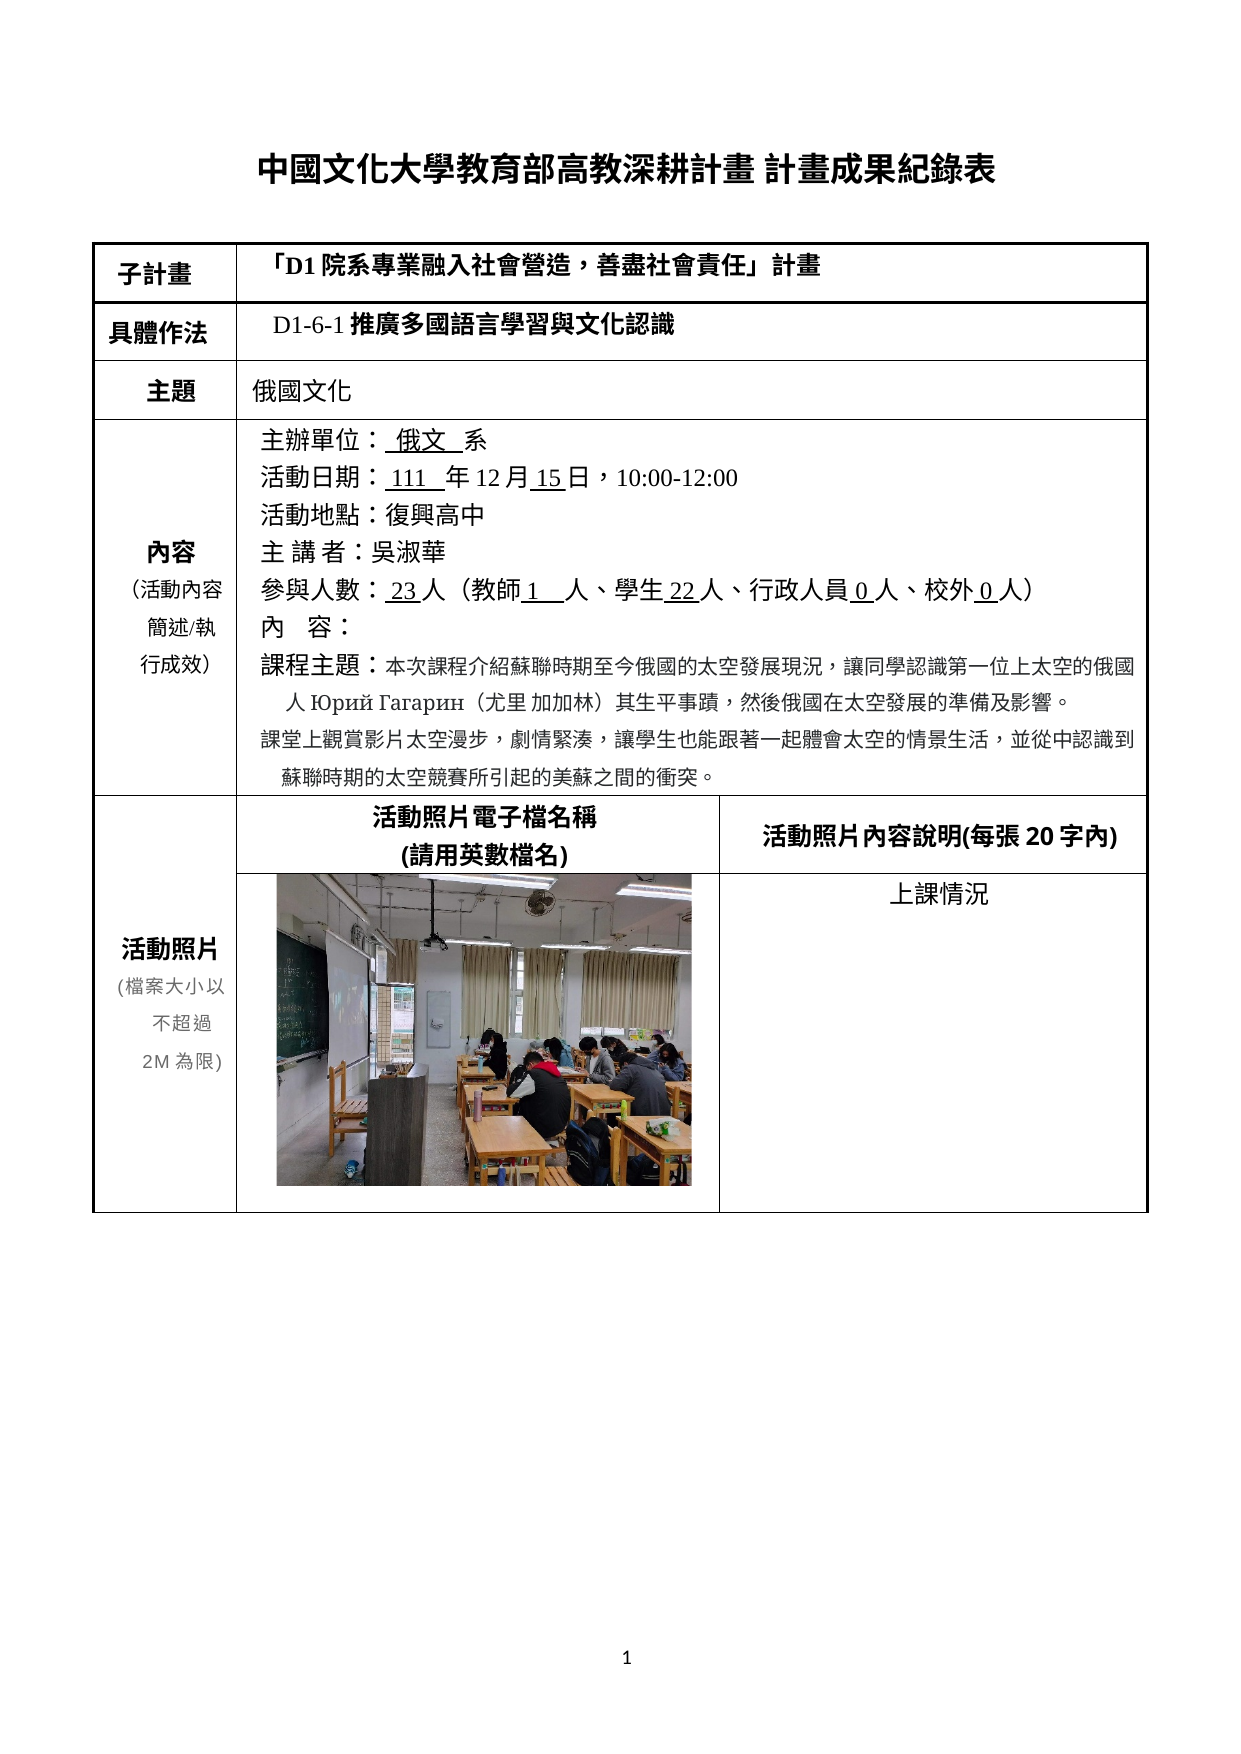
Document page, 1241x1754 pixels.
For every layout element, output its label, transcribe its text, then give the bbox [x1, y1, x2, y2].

text 中國文化大學教育部高教深耕計畫 計畫成果紀錄表 [131, 129, 1122, 204]
picture [276, 874, 692, 1186]
table_cell 主題 [95, 361, 236, 419]
table_cell 俄國文化 [237, 361, 1146, 419]
table_cell 活動照片內容說明(每張20字內) [720, 796, 1146, 873]
table_cell 上課情況 [720, 874, 1146, 1212]
table_header 「D1院系專業融入社會營造，善盡社會責任」計畫 [237, 245, 1146, 301]
table_cell 主辦單位： 俄文 系 活動日期： 111 年12月 15日，10:00-12:00 活動地點：復興高中 主 講 者：吳淑華 參與人數： 23人（教師 1__人、學生 22人、行政人員 0 人、校外 0 人） 內 容： 課程主題：本次課程介紹蘇聯時期至今俄國的太空發展現況，讓同學認識第一位上太空的俄國人Юрий Гагарин（尤里 加加林）其生平事蹟，然後俄國在太空發展的準備及影響。 課堂上觀賞影片太空漫步，劇情緊湊，讓學生也能跟著一起體會太空的情景生活，並從中認識到蘇聯時期的太空競賽所引起的美蘇之間的衝突。 [237, 420, 1146, 795]
table_cell 活動照片電子檔名稱 (請用英數檔名) [237, 796, 719, 873]
table_header 子計畫 [95, 245, 236, 301]
table_cell [237, 874, 719, 1212]
table_cell D1-6-1推廣多國語言學習與文化認識 [237, 304, 1146, 360]
table_cell 活動照片 (檔案大小以不超過2M為限) [95, 796, 236, 1212]
table_cell 具體作法 [95, 304, 236, 360]
table_cell 內容 （活動內容簡述/執行成效） [95, 420, 236, 795]
